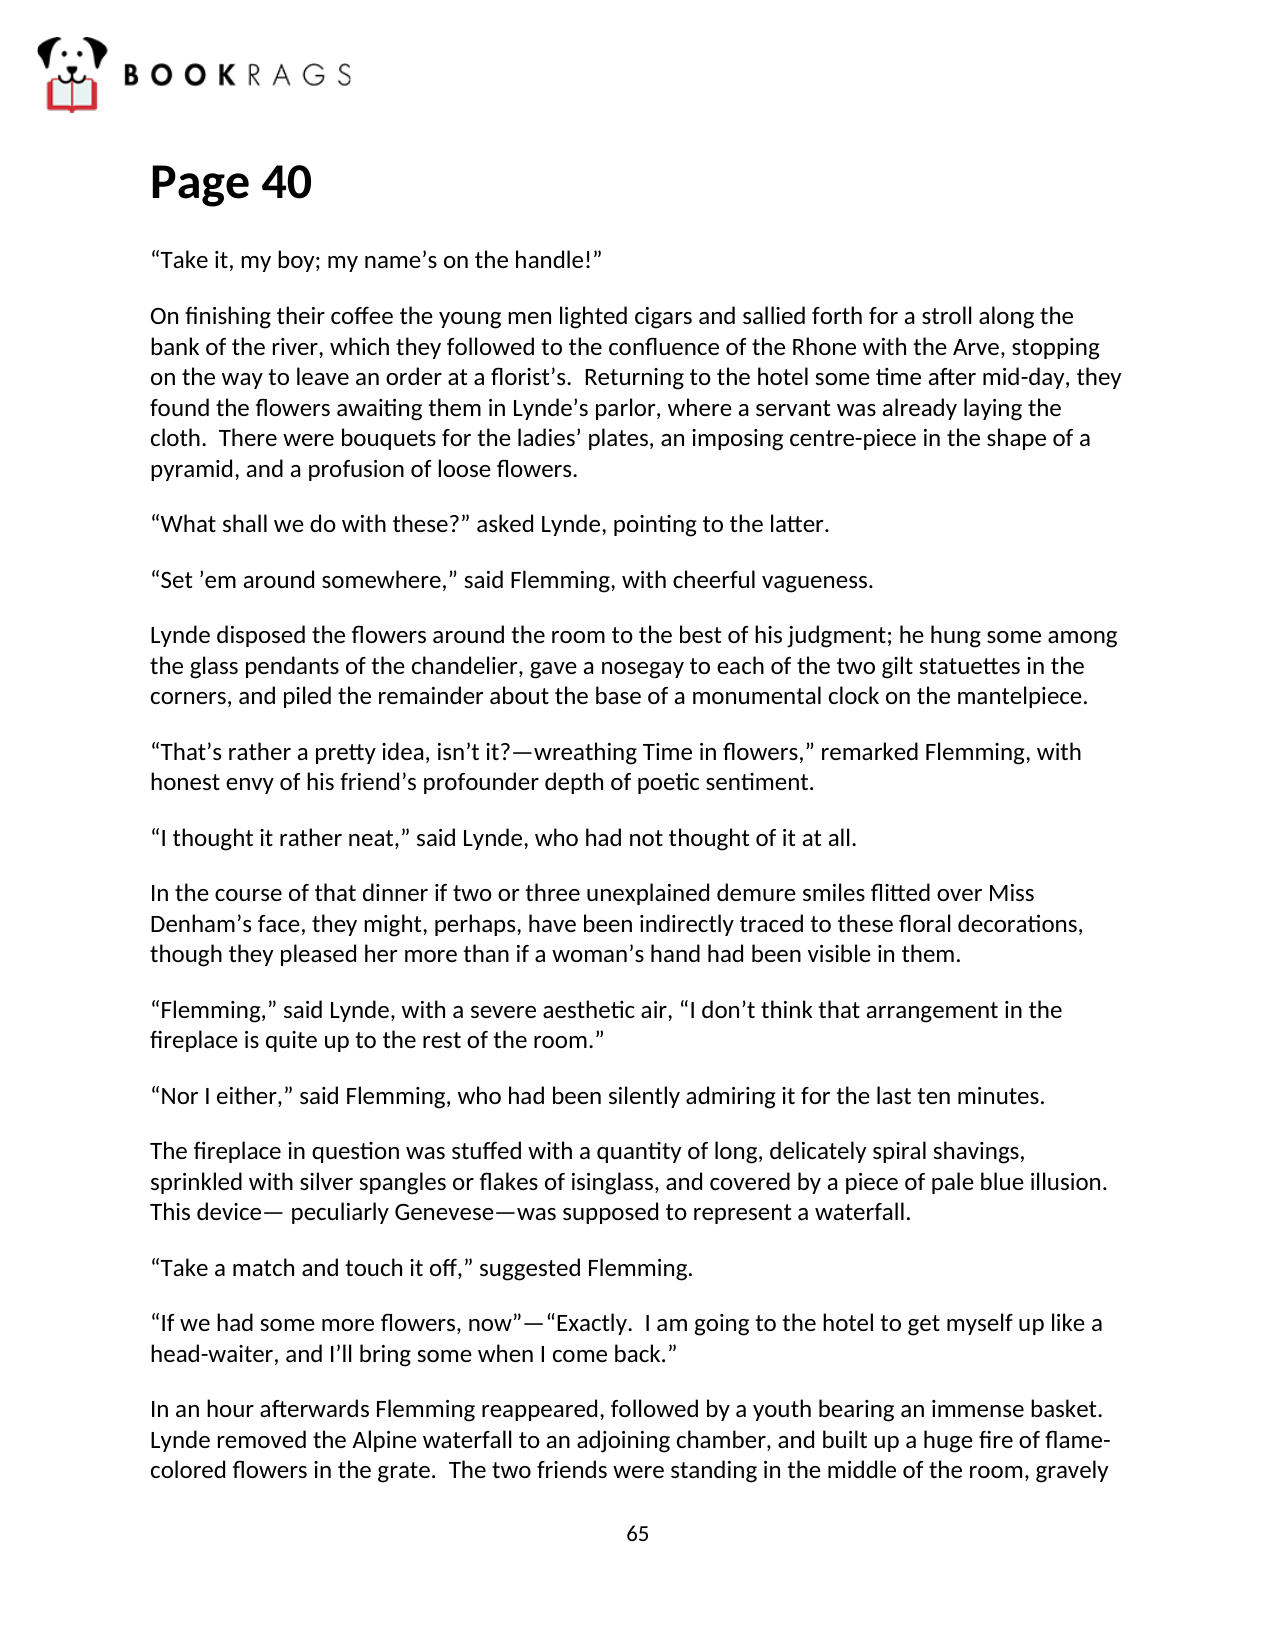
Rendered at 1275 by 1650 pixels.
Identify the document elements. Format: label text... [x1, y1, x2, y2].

text “Take it, my boy; my name’s on the handle!” [150, 244, 1125, 275]
text “What shall we do with these?” asked Lynde, pointing to the latter. [150, 508, 1125, 539]
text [150, 1394, 1125, 1485]
text “Flemming,” said Lynde, with a severe aesthetic air, “I don’t think that arrangement in the fireplace is quite up to the rest of the room.” [150, 994, 1125, 1055]
text “Set ’em around somewhere,” said Flemming, with cheerful vagueness. [150, 564, 1125, 594]
text “If we had some more flowers, now”—­“Exactly. I am going to the hotel to get myself up like a head-waiter, and I’ll bring some when I come back.” [150, 1308, 1125, 1369]
text “That’s rather a pretty idea, isn’t it?—­wreathing Time in flowers,” remarked Flemming, with honest envy of his friend’s profounder depth of poetic sentiment. [150, 736, 1125, 797]
text In the course of that dinner if two or three unexplained demure smiles flitted over Miss Denham’s face, they might, perhaps, have been indirectly traced to these floral decorations, though they pleased her more than if a woman’s hand had been visible in them. [150, 877, 1125, 969]
text On finishing their coffee the young men lighted cigars and sallied forth for a stroll along the bank of the river, which they followed to the confluence of the Rhone with the Arve, stopping on the way to leave an order at a florist’s. Returning to the hotel some time after mid-day, they found the flowers awaiting them in Lynde’s parlor, where a servant was already laying the cloth. There were bouquets for the ladies’ plates, an imposing centre-piece in the shape of a pyramid, and a profusion of loose flowers. [150, 300, 1125, 483]
text “I thought it rather neat,” said Lynde, who had not thought of it at all. [150, 822, 1125, 852]
text “Nor I either,” said Flemming, who had been silently admiring it for the last ten minutes. [150, 1080, 1125, 1111]
picture [37, 37, 351, 113]
text Page 40 [150, 150, 1125, 211]
text Lynde disposed the flowers around the room to the best of his judgment; he hung some among the glass pendants of the chandelier, gave a nosegay to each of the two gilt statuettes in the corners, and piled the remainder about the base of a monumental clock on the mantelpiece. [150, 619, 1125, 711]
text The fireplace in question was stuffed with a quantity of long, delicately spiral shavings, sprinkled with silver spangles or flakes of isinglass, and covered by a piece of pale blue illusion. This device—­ peculiarly Genevese—­was supposed to represent a waterfall. [150, 1136, 1125, 1227]
text “Take a match and touch it off,” suggested Flemming. [150, 1252, 1125, 1283]
